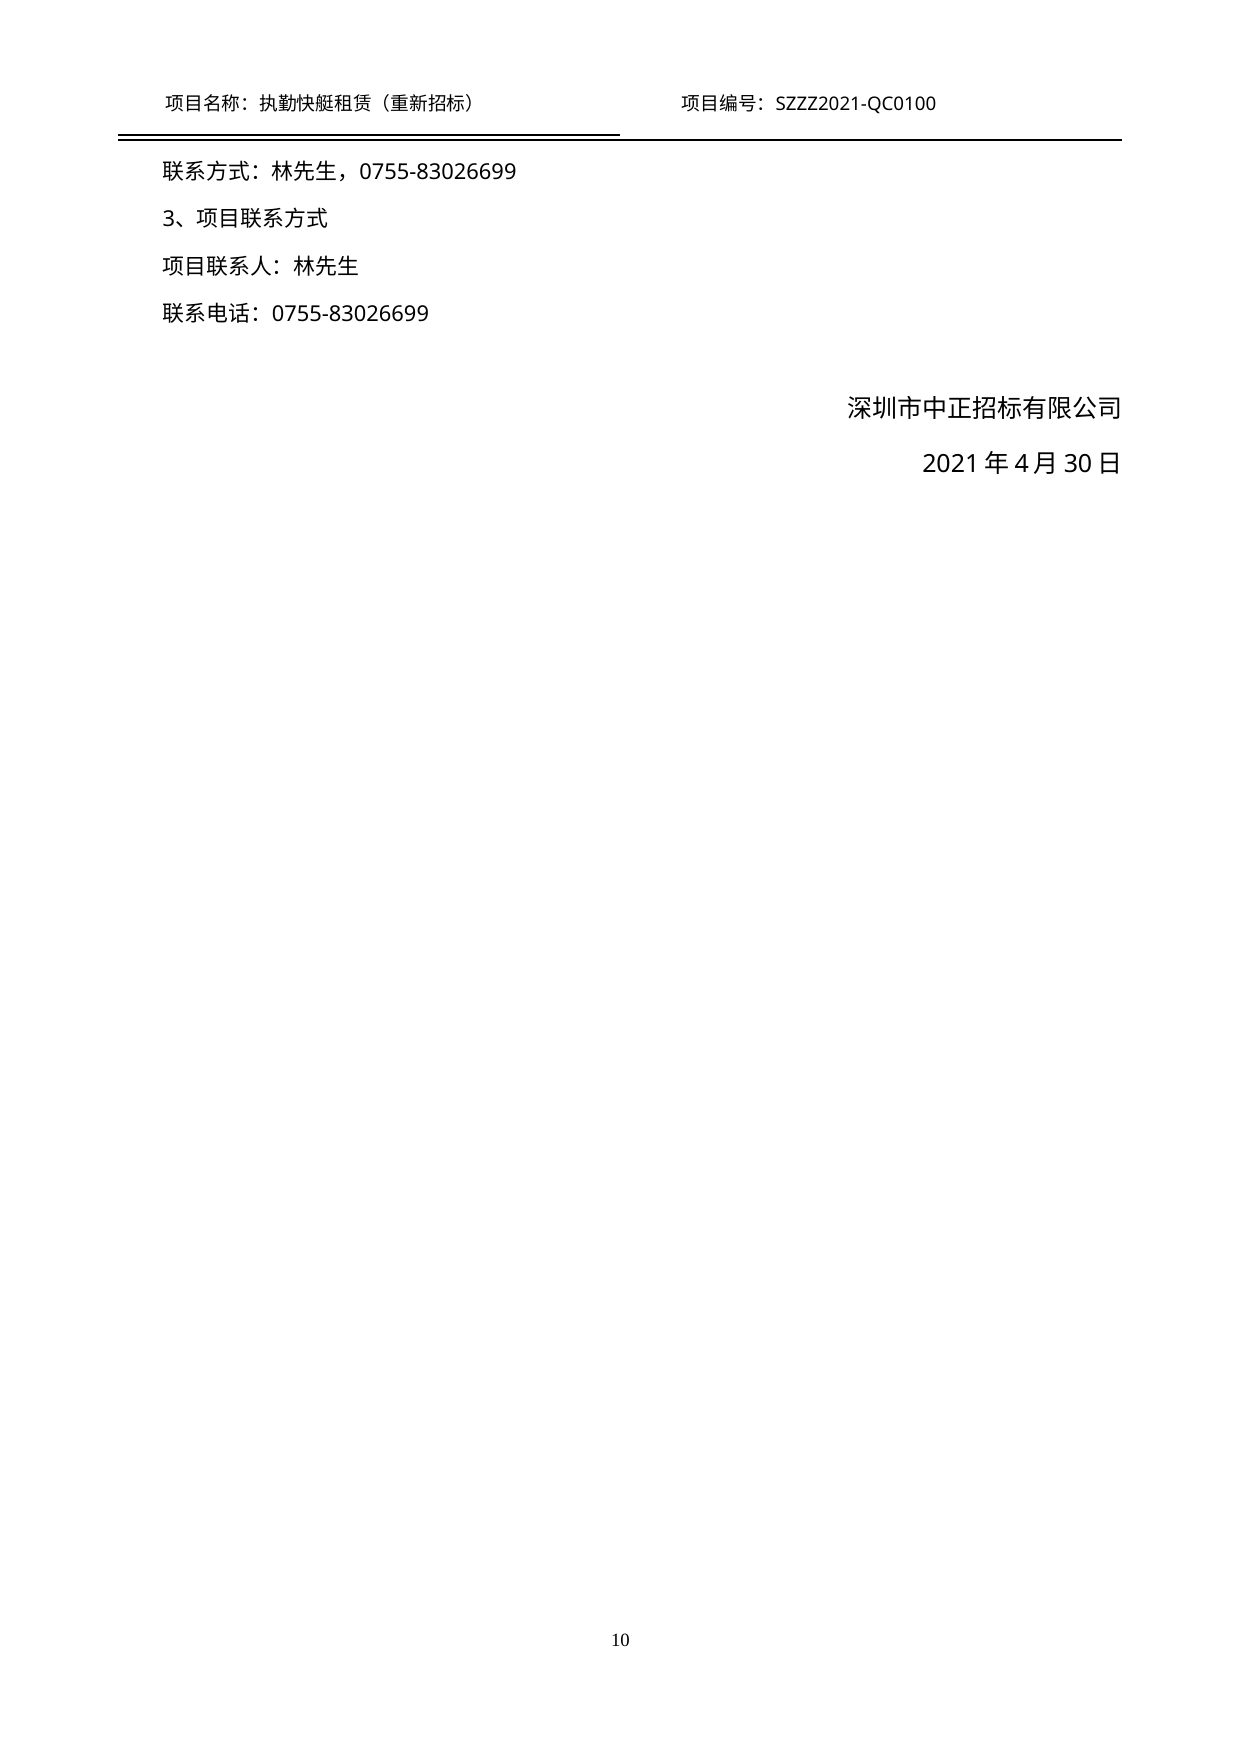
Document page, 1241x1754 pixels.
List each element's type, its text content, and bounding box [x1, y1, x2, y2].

text 3、项目联系方式 [156, 201, 1122, 233]
text 项目联系人：林先生 [156, 249, 1122, 281]
text 深圳市中正招标有限公司 [693, 389, 1122, 425]
text 2021年4月30日 [718, 443, 1122, 479]
text 联系电话：0755-83026699 [156, 296, 1122, 328]
text 联系方式：林先生，0755-83026699 [156, 154, 1122, 186]
